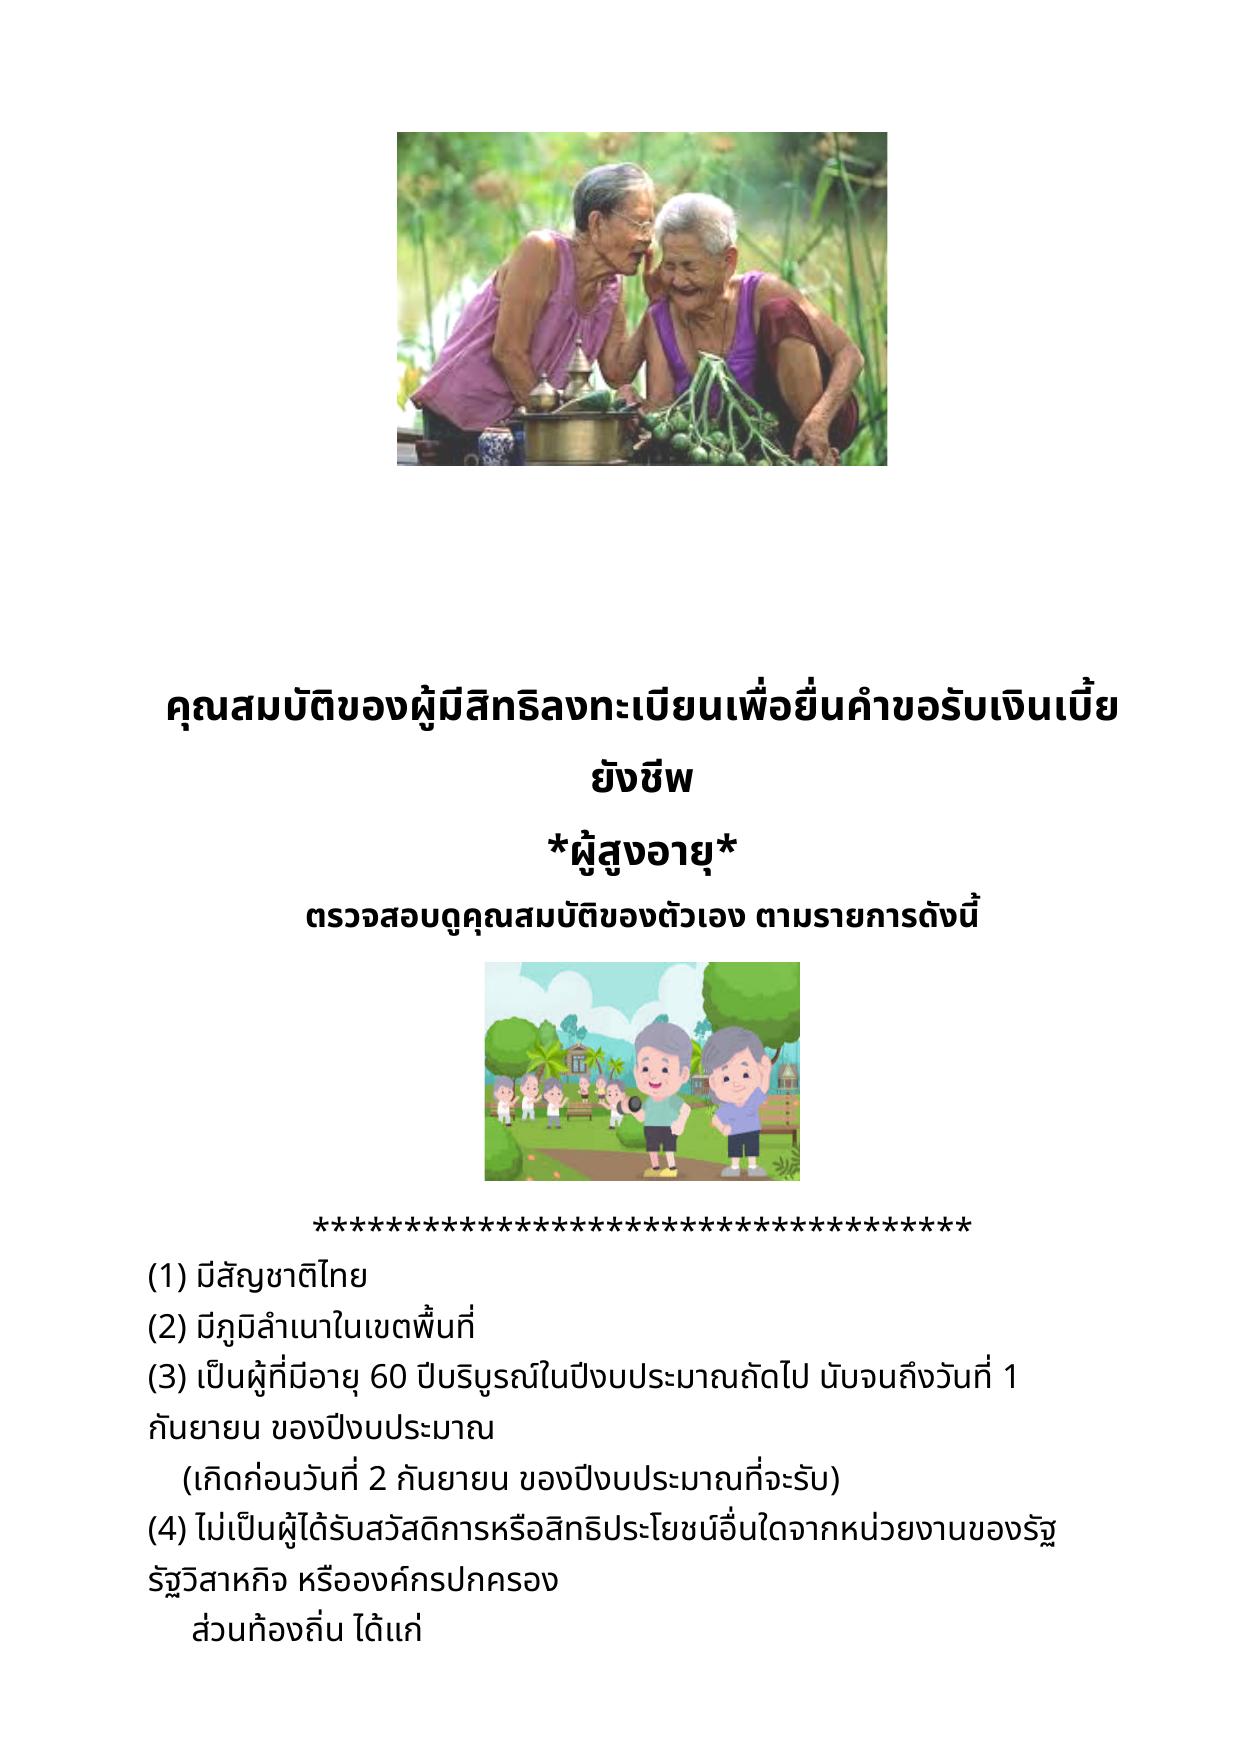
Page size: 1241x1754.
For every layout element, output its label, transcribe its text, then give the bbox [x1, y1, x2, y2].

text ************************************ [148, 1207, 1137, 1252]
text คุณสมบัติของผู้มีสิทธิลงทะเบียนเพื่อยื่นคำขอรับเงินเบี้ยยังชีพ *ผู้สูงอายุ* ตรวจสอบดูคุณสมบัติของตัวเอง ตามรายการดังนี้ [148, 676, 1137, 942]
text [148, 1252, 1137, 1657]
picture [484, 962, 800, 1181]
